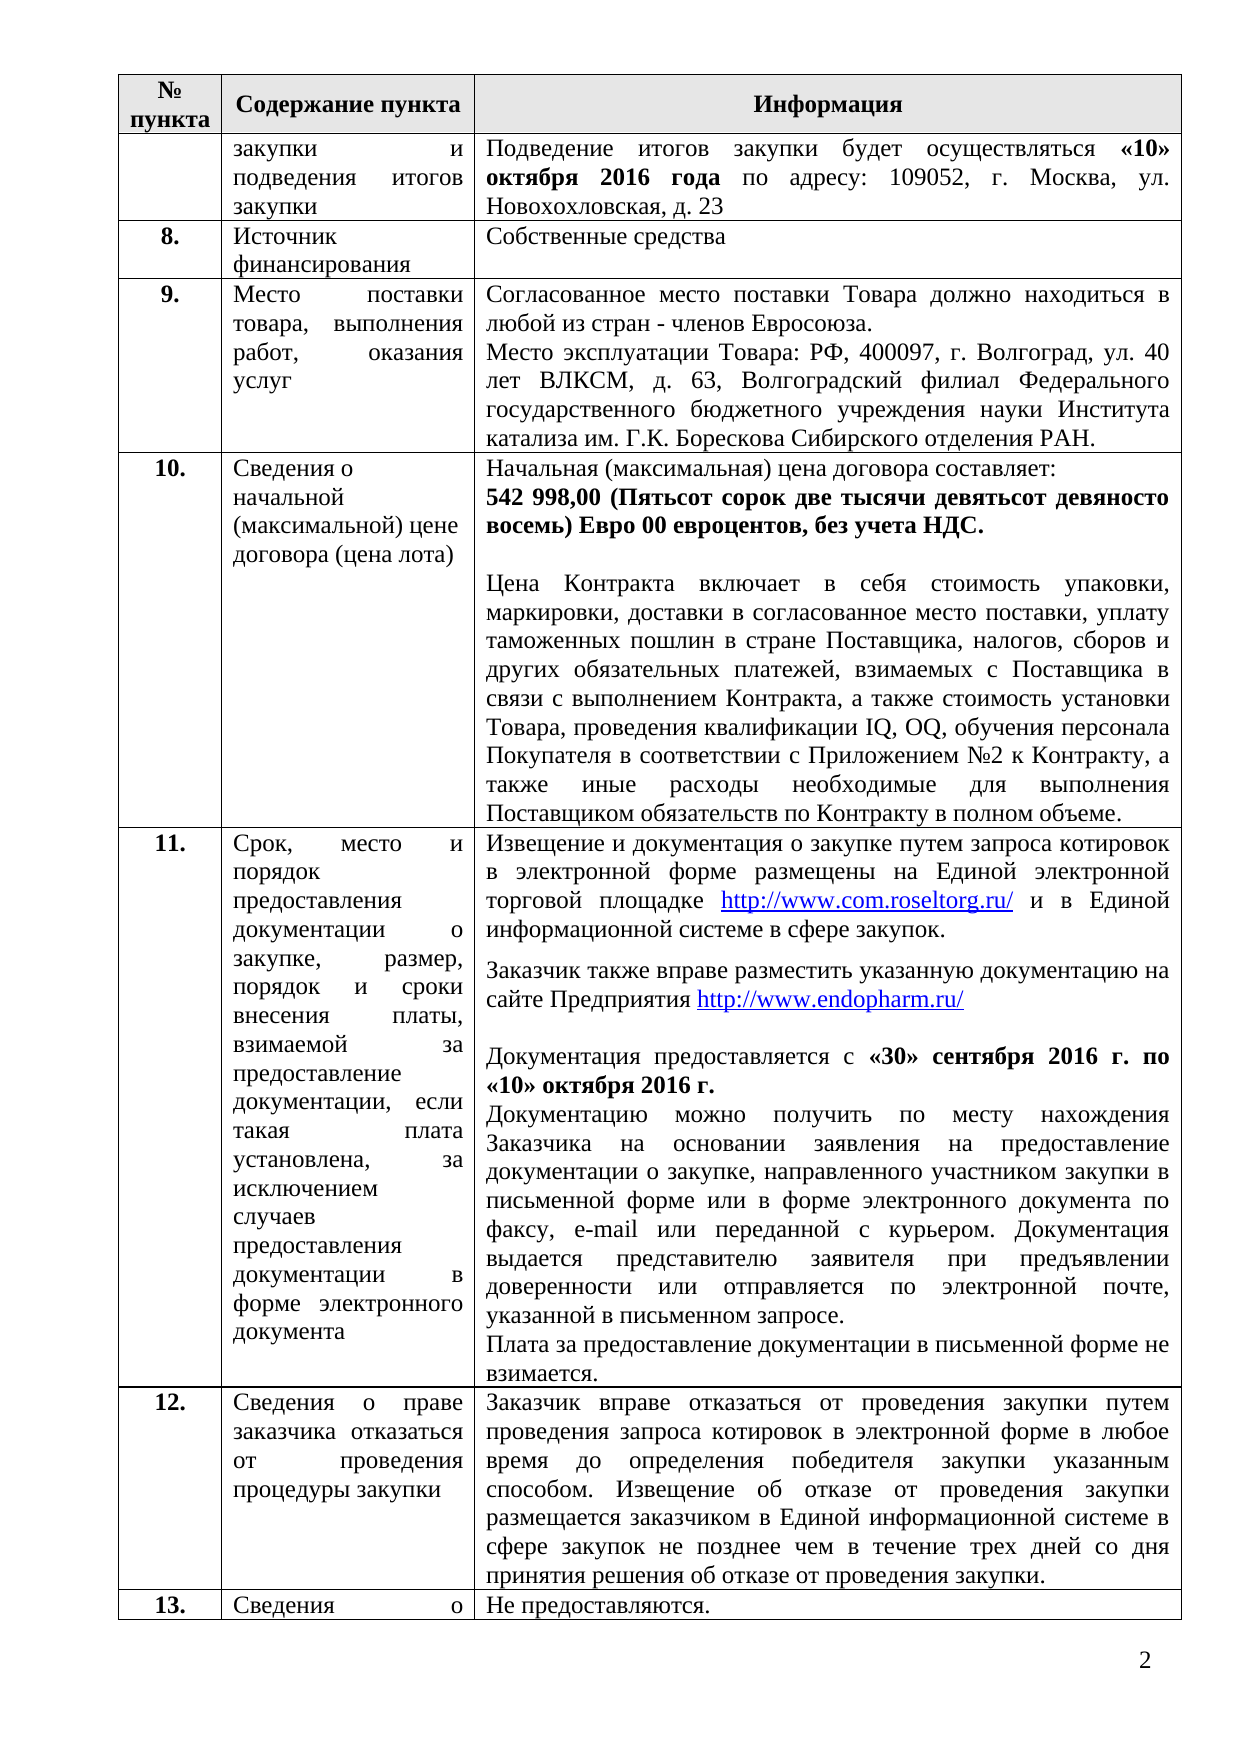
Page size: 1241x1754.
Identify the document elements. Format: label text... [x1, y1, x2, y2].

table_cell Не предоставляются. [475, 1590, 1181, 1618]
table_cell Начальная (максимальная) цена договора составляет: 542 998,00 (Пятьсот сорок две тысячи девятьсот девяносто восемь) Евро 00 евроцентов, без учета НДС. Цена Контракта включает в себя стоимость упаковки, маркировки, доставки в согласованное место поставки, уплату таможенных пошлин в стране Поставщика, налогов, сборов и других обязательных платежей, взимаемых с Поставщика в связи с выполнением Контракта, а также стоимость установки Товара, проведения квалификации IQ, OQ, обучения персонала Покупателя в соответствии с Приложением №2 к Контракту, а также иные расходы необходимые для выполнения Поставщиком обязательств по Контракту в полном объеме. [475, 453, 1181, 827]
table_cell Место поставки товара, выполнения работ, оказания услуг [222, 279, 474, 452]
table_cell Согласованное место поставки Товара должно находиться в любой из стран - членов Евросоюза. Место эксплуатации Товара: РФ, 400097, г. Волгоград, ул. 40 лет ВЛКСМ, д. 63, Волгоградский филиал Федерального государственного бюджетного учреждения науки Института катализа им. Г.К. Борескова Сибирского отделения РАН. [475, 279, 1181, 452]
table_cell 7. [119, 134, 221, 220]
table_header Информация [475, 75, 1181, 132]
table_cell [475, 134, 1181, 220]
table_cell Собственные средства [475, 221, 1181, 278]
table_cell Сведения о начальной (максимальной) цене договора (цена лота) [222, 453, 474, 827]
table_cell 12. [119, 1388, 221, 1589]
table_header Содержание пункта [222, 75, 474, 132]
table_cell 11. [119, 828, 221, 1386]
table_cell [222, 1590, 474, 1618]
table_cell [222, 134, 474, 220]
table_cell 10. [119, 453, 221, 827]
table_cell Сведения о праве заказчика отказаться от проведения процедуры закупки [222, 1388, 474, 1589]
table_cell Извещение и документация о закупке путем запроса котировок в электронной форме размещены на Единой электронной торговой площадке http://www.com.roseltorg.ru/ и в Единой информационной системе в сфере закупок. Заказчик также вправе разместить указанную документацию на сайте Предприятия http://www.endopharm.ru/ Документация предоставляется с «30» сентября 2016 г. по «10» октября 2016 г. Документацию можно получить по месту нахождения Заказчика на основании заявления на предоставление документации о закупке, направленного участником закупки в письменной форме или в форме электронного документа по факсу, e-mail или переданной с курьером. Документация выдается представителю заявителя при предъявлении доверенности или отправляется по электронной почте, указанной в письменном запросе. Плата за предоставление документации в письменной форме не взимается. [475, 828, 1181, 1386]
table_cell 13. [119, 1590, 221, 1618]
table_cell Источник финансирования [222, 221, 474, 278]
table_cell Заказчик вправе отказаться от проведения закупки путем проведения запроса котировок в электронной форме в любое время до определения победителя закупки указанным способом. Извещение об отказе от проведения закупки размещается заказчиком в Единой информационной системе в сфере закупок не позднее чем в течение трех дней со дня принятия решения об отказе от проведения закупки. [475, 1388, 1181, 1589]
table_header № пункта [119, 75, 221, 132]
table_cell Срок, место и порядок предоставления документации о закупке, размер, порядок и сроки внесения платы, взимаемой за предоставление документации, если такая плата установлена, за исключением случаев предоставления документации в форме электронного документа [222, 828, 474, 1386]
table_cell 8. [119, 221, 221, 278]
table_cell 9. [119, 279, 221, 452]
